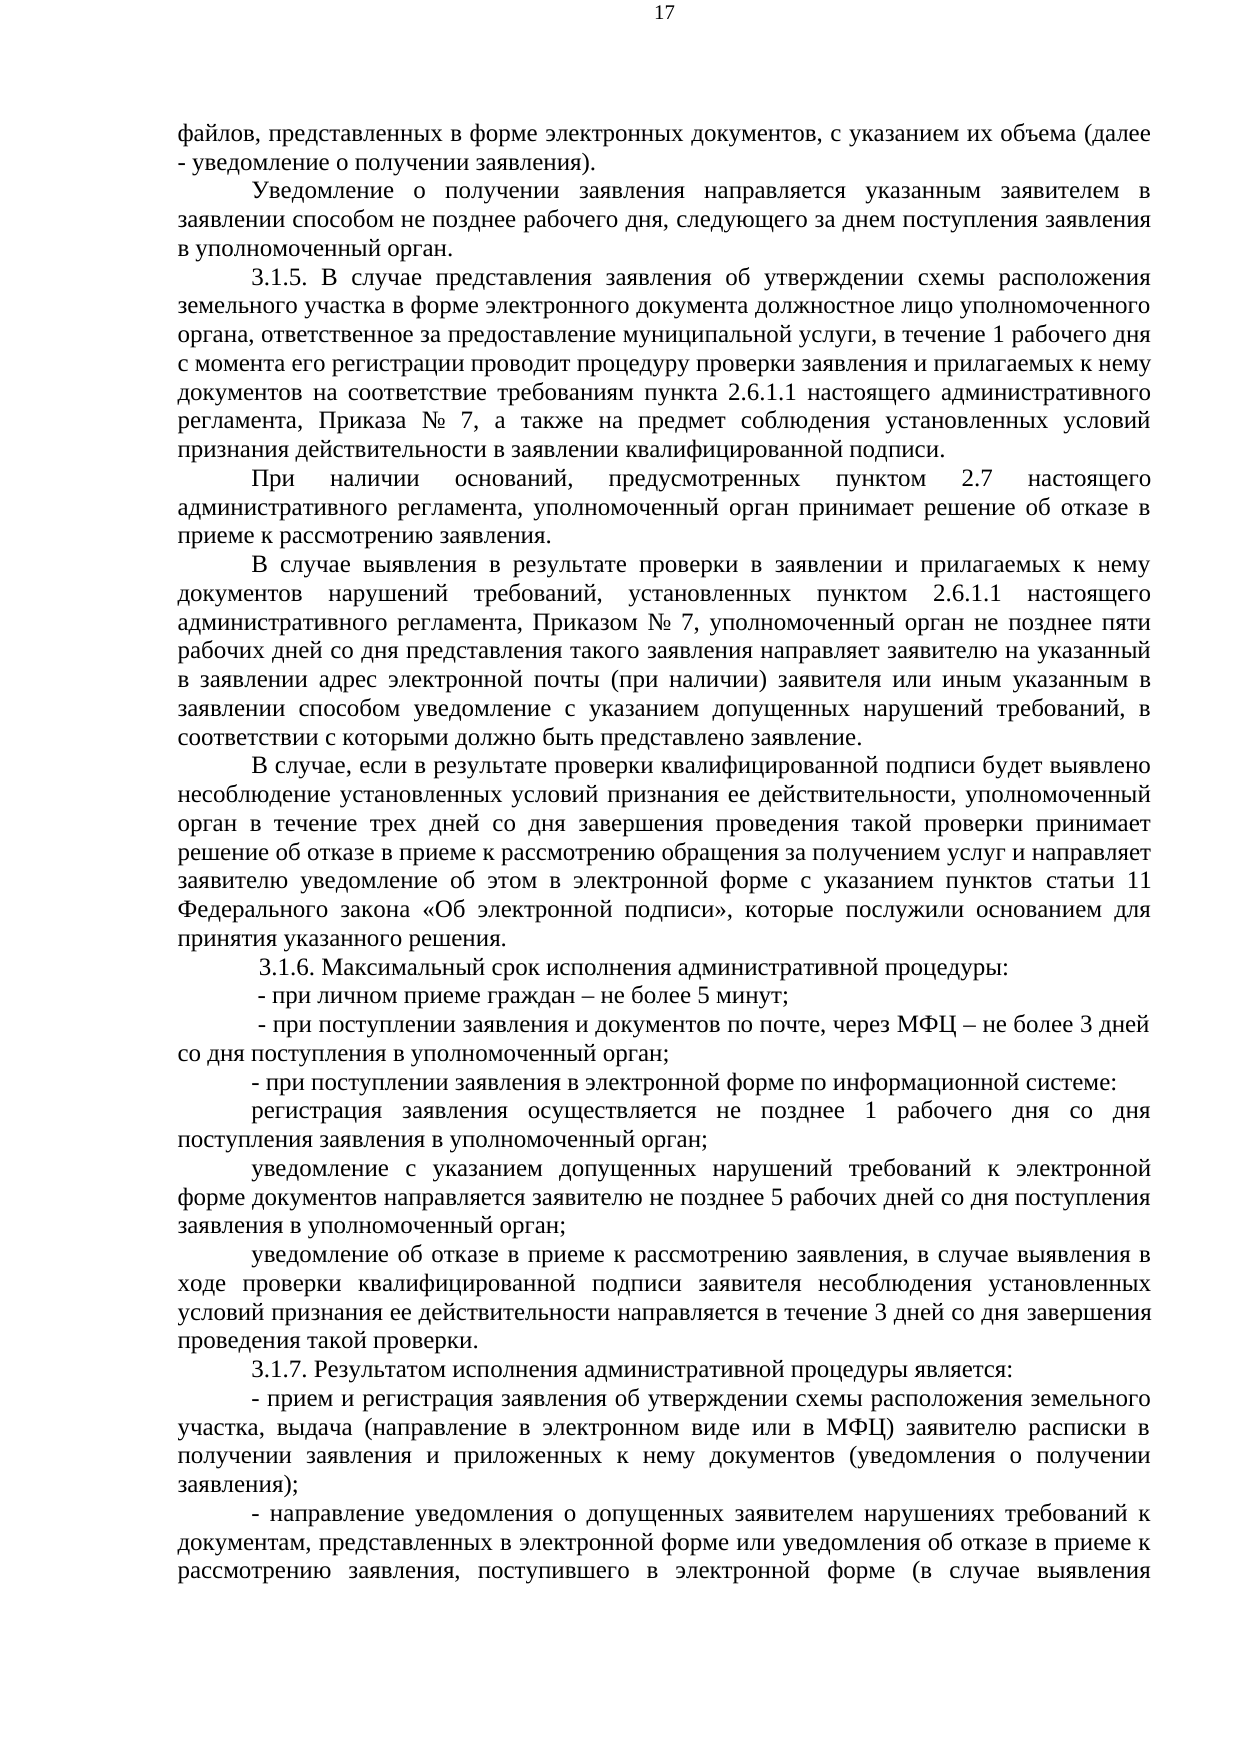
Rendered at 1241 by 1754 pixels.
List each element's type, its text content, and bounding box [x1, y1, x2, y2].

text - при поступлении заявления в электронной форме по информационной системе: [177, 1067, 1152, 1096]
text уведомление с указанием допущенных нарушений требований к электронной форме документов направляется заявителю не позднее 5 рабочих дней со дня поступления заявления в уполномоченный орган; [177, 1153, 1152, 1239]
text В случае выявления в результате проверки в заявлении и прилагаемых к нему документов нарушений требований, установленных пунктом 2.6.1.1 настоящего административного регламента, Приказом № 7, уполномоченный орган не позднее пяти рабочих дней со дня представления такого заявления направляет заявителю на указанный в заявлении адрес электронной почты (при наличии) заявителя или иным указанным в заявлении способом уведомление с указанием допущенных нарушений требований, в соответствии с которыми должно быть представлено заявление. [177, 549, 1152, 751]
text - при поступлении заявления и документов по почте, через МФЦ – не более 3 дней со дня поступления в уполномоченный орган; [177, 1009, 1152, 1067]
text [177, 118, 1152, 176]
text - при личном приеме граждан – не более 5 минут; [177, 981, 1152, 1009]
text Уведомление о получении заявления направляется указанным заявителем в заявлении способом не позднее рабочего дня, следующего за днем поступления заявления в уполномоченный орган. [177, 176, 1152, 262]
text регистрация заявления осуществляется не позднее 1 рабочего дня со дня поступления заявления в уполномоченный орган; [177, 1096, 1152, 1153]
text 3.1.7. Результатом исполнения административной процедуры является: [177, 1354, 1152, 1383]
text В случае, если в результате проверки квалифицированной подписи будет выявлено несоблюдение установленных условий признания ее действительности, уполномоченный орган в течение трех дней со дня завершения проведения такой проверки принимает решение об отказе в приеме к рассмотрению обращения за получением услуг и направляет заявителю уведомление об этом в электронной форме с указанием пунктов статьи 11 Федерального закона «Об электронной подписи», которые послужили основанием для принятия указанного решения. [177, 751, 1152, 952]
text 3.1.5. В случае представления заявления об утверждении схемы расположения земельного участка в форме электронного документа должностное лицо уполномоченного органа, ответственное за предоставление муниципальной услуги, в течение 1 рабочего дня с момента его регистрации проводит процедуру проверки заявления и прилагаемых к нему документов на соответствие требованиям пункта 2.6.1.1 настоящего административного регламента, Приказа № 7, а также на предмет соблюдения установленных условий признания действительности в заявлении квалифицированной подписи. [177, 262, 1152, 463]
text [177, 1498, 1152, 1584]
text уведомление об отказе в приеме к рассмотрению заявления, в случае выявления в ходе проверки квалифицированной подписи заявителя несоблюдения установленных условий признания ее действительности направляется в течение 3 дней со дня завершения проведения такой проверки. [177, 1239, 1152, 1354]
text - прием и регистрация заявления об утверждении схемы расположения земельного участка, выдача (направление в электронном виде или в МФЦ) заявителю расписки в получении заявления и приложенных к нему документов (уведомления о получении заявления); [177, 1383, 1152, 1498]
text При наличии оснований, предусмотренных пунктом 2.7 настоящего административного регламента, уполномоченный орган принимает решение об отказе в приеме к рассмотрению заявления. [177, 463, 1152, 549]
text 3.1.6. Максимальный срок исполнения административной процедуры: [177, 952, 1152, 981]
